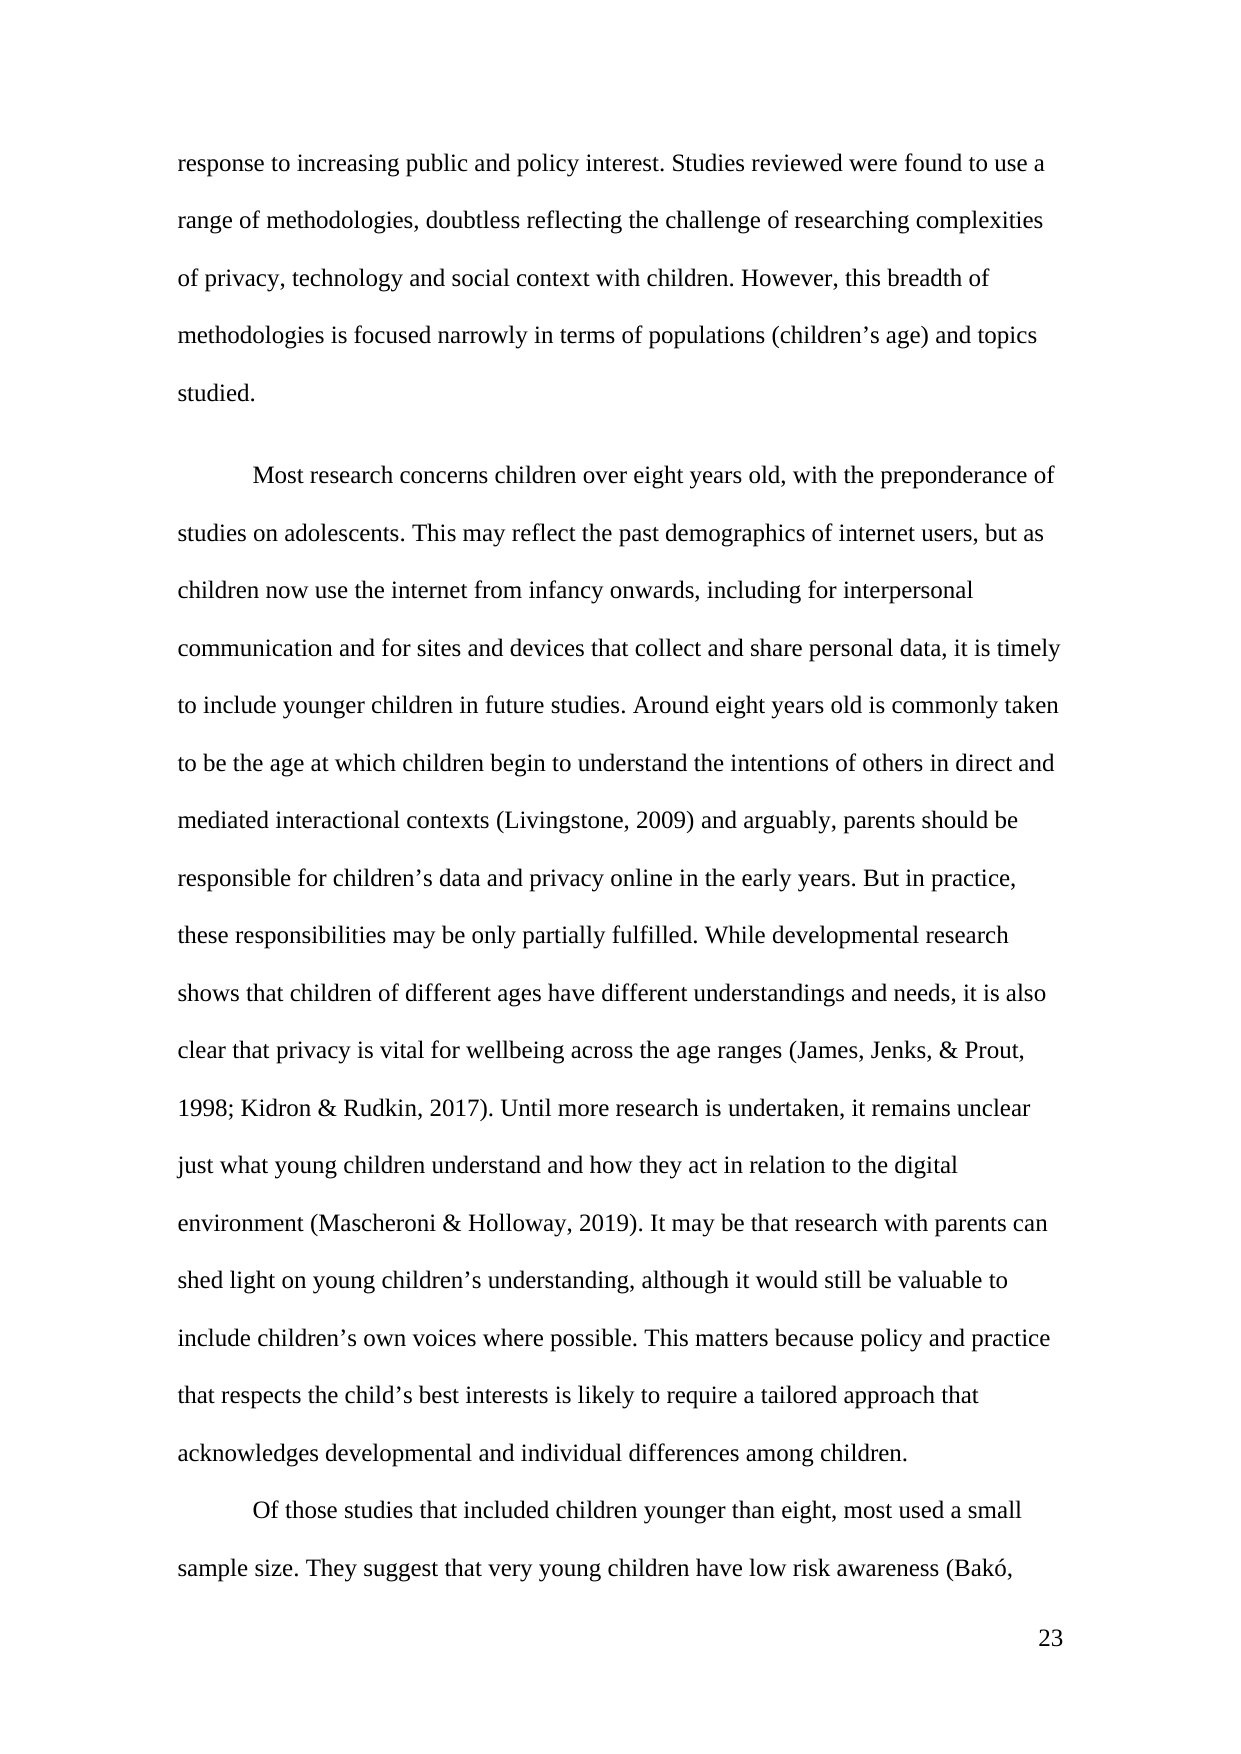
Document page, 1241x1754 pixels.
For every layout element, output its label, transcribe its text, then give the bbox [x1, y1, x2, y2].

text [177, 1495, 1063, 1581]
text Most research concerns children over eight years old, with the preponderance of studies on adolescents. This may reflect the past demographics of internet users, but as children now use the internet from infancy onwards, including for interpersonal communication and for sites and devices that collect and share personal data, it is timely to include younger children in future studies. Around eight years old is commonly taken to be the age at which children begin to understand the intentions of others in direct and mediated interactional contexts (Livingstone, 2009) and arguably, parents should be responsible for children’s data and privacy online in the early years. But in practice, these responsibilities may be only partially fulfilled. While developmental research shows that children of different ages have different understandings and needs, it is also clear that privacy is vital for wellbeing across the age ranges (James, Jenks, & Prout, 1998; Kidron & Rudkin, 2017). Until more research is undertaken, it remains unclear just what young children understand and how they act in relation to the digital environment (Mascheroni & Holloway, 2019). It may be that research with parents can shed light on young children’s understanding, although it would still be valuable to include children’s own voices where possible. This matters because policy and practice that respects the child’s best interests is likely to require a tailored approach that acknowledges developmental and individual differences among children. [177, 460, 1063, 1466]
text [177, 148, 1063, 406]
